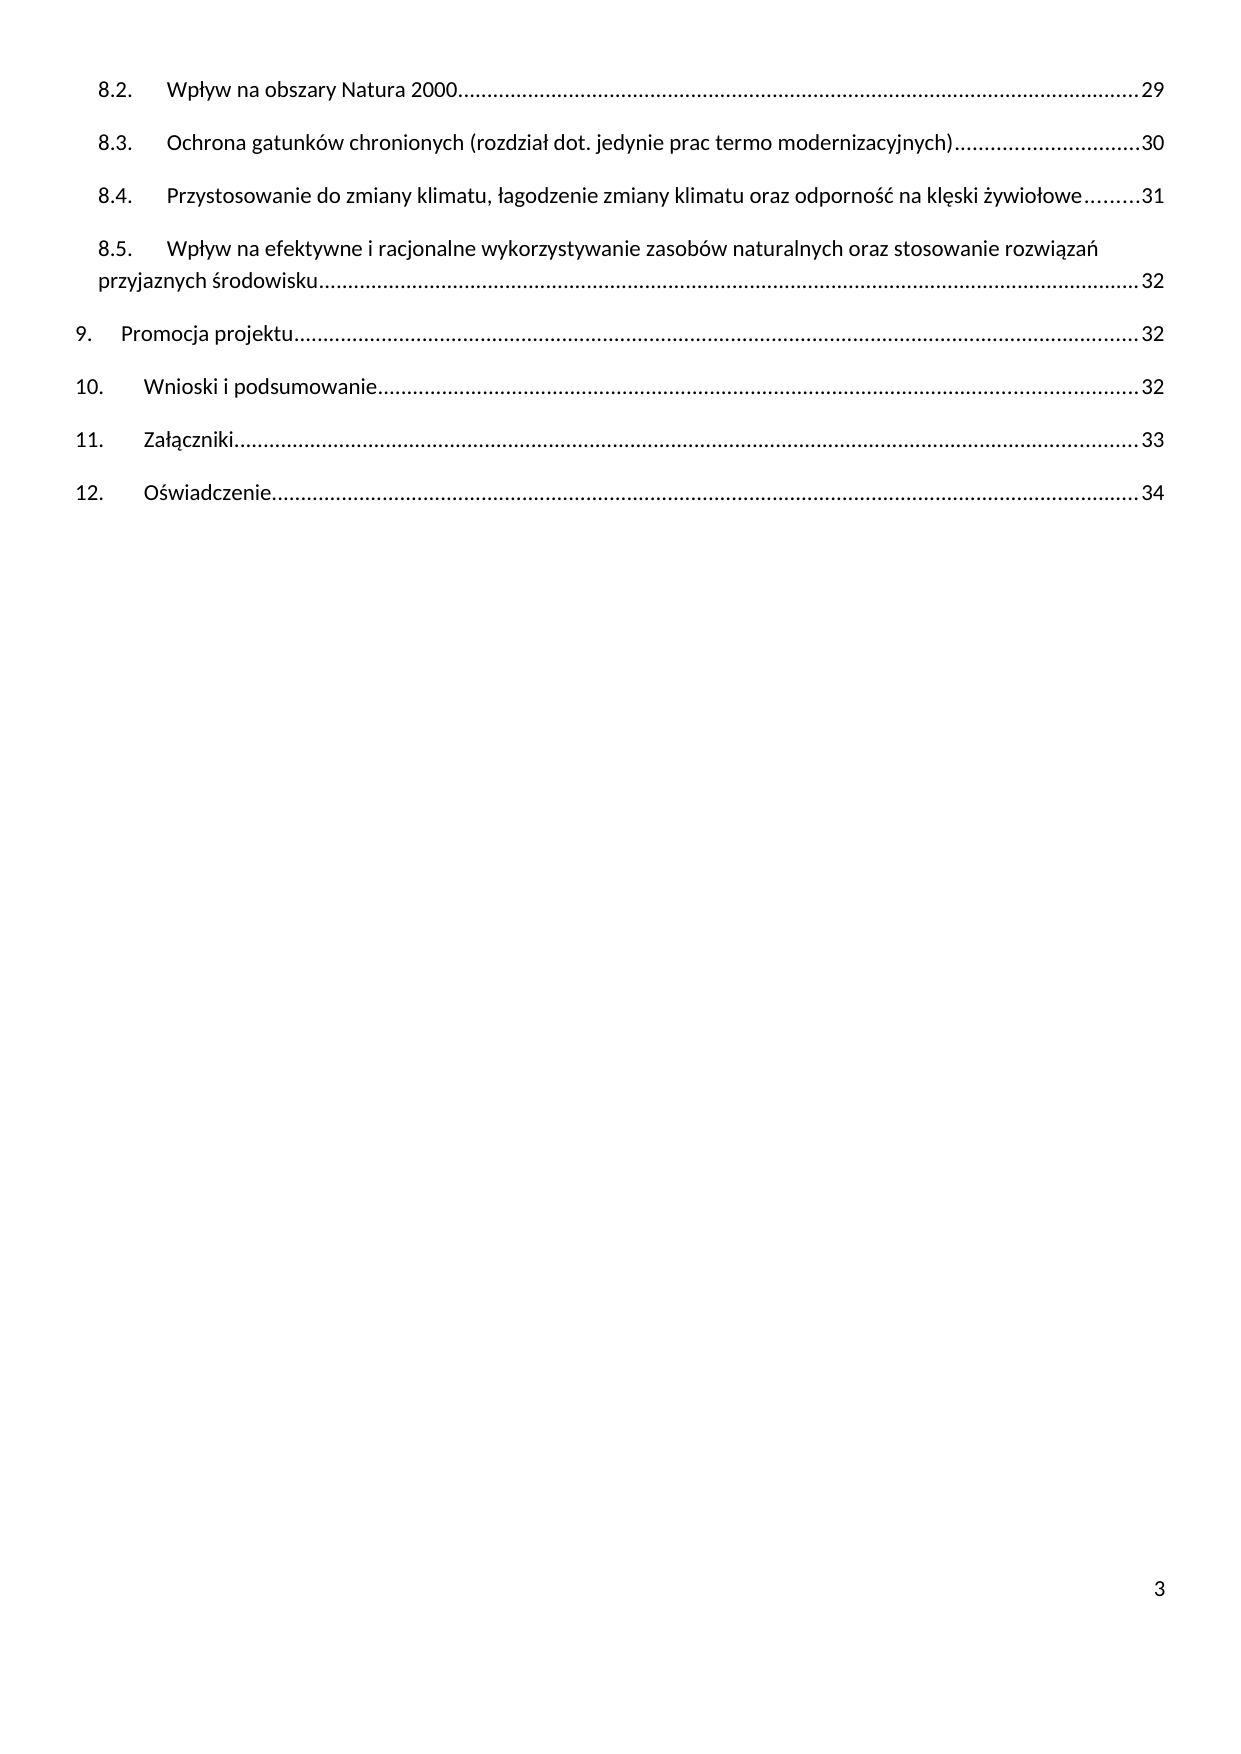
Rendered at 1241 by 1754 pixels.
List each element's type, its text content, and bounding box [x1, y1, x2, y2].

text 8.5. Wpływ na efektywne i racjonalne wykorzystywanie zasobów naturalnych oraz stosowanie rozwiązań przyjaznych środowisku 32 [98, 234, 1165, 294]
text 8.3. Ochrona gatunków chronionych (rozdział dot. jedynie prac termo modernizacyjnych) 30 [98, 128, 1165, 156]
text 8.2. Wpływ na obszary Natura 2000 29 [98, 75, 1165, 103]
text 11. Załączniki 33 [75, 425, 1165, 453]
text 10. Wnioski i podsumowanie 32 [75, 372, 1165, 400]
text 12. Oświadczenie 34 [75, 478, 1165, 506]
text 9. Promocja projektu 32 [75, 319, 1165, 347]
text 8.4. Przystosowanie do zmiany klimatu, łagodzenie zmiany klimatu oraz odporność na klęski żywiołowe 31 [98, 181, 1165, 209]
